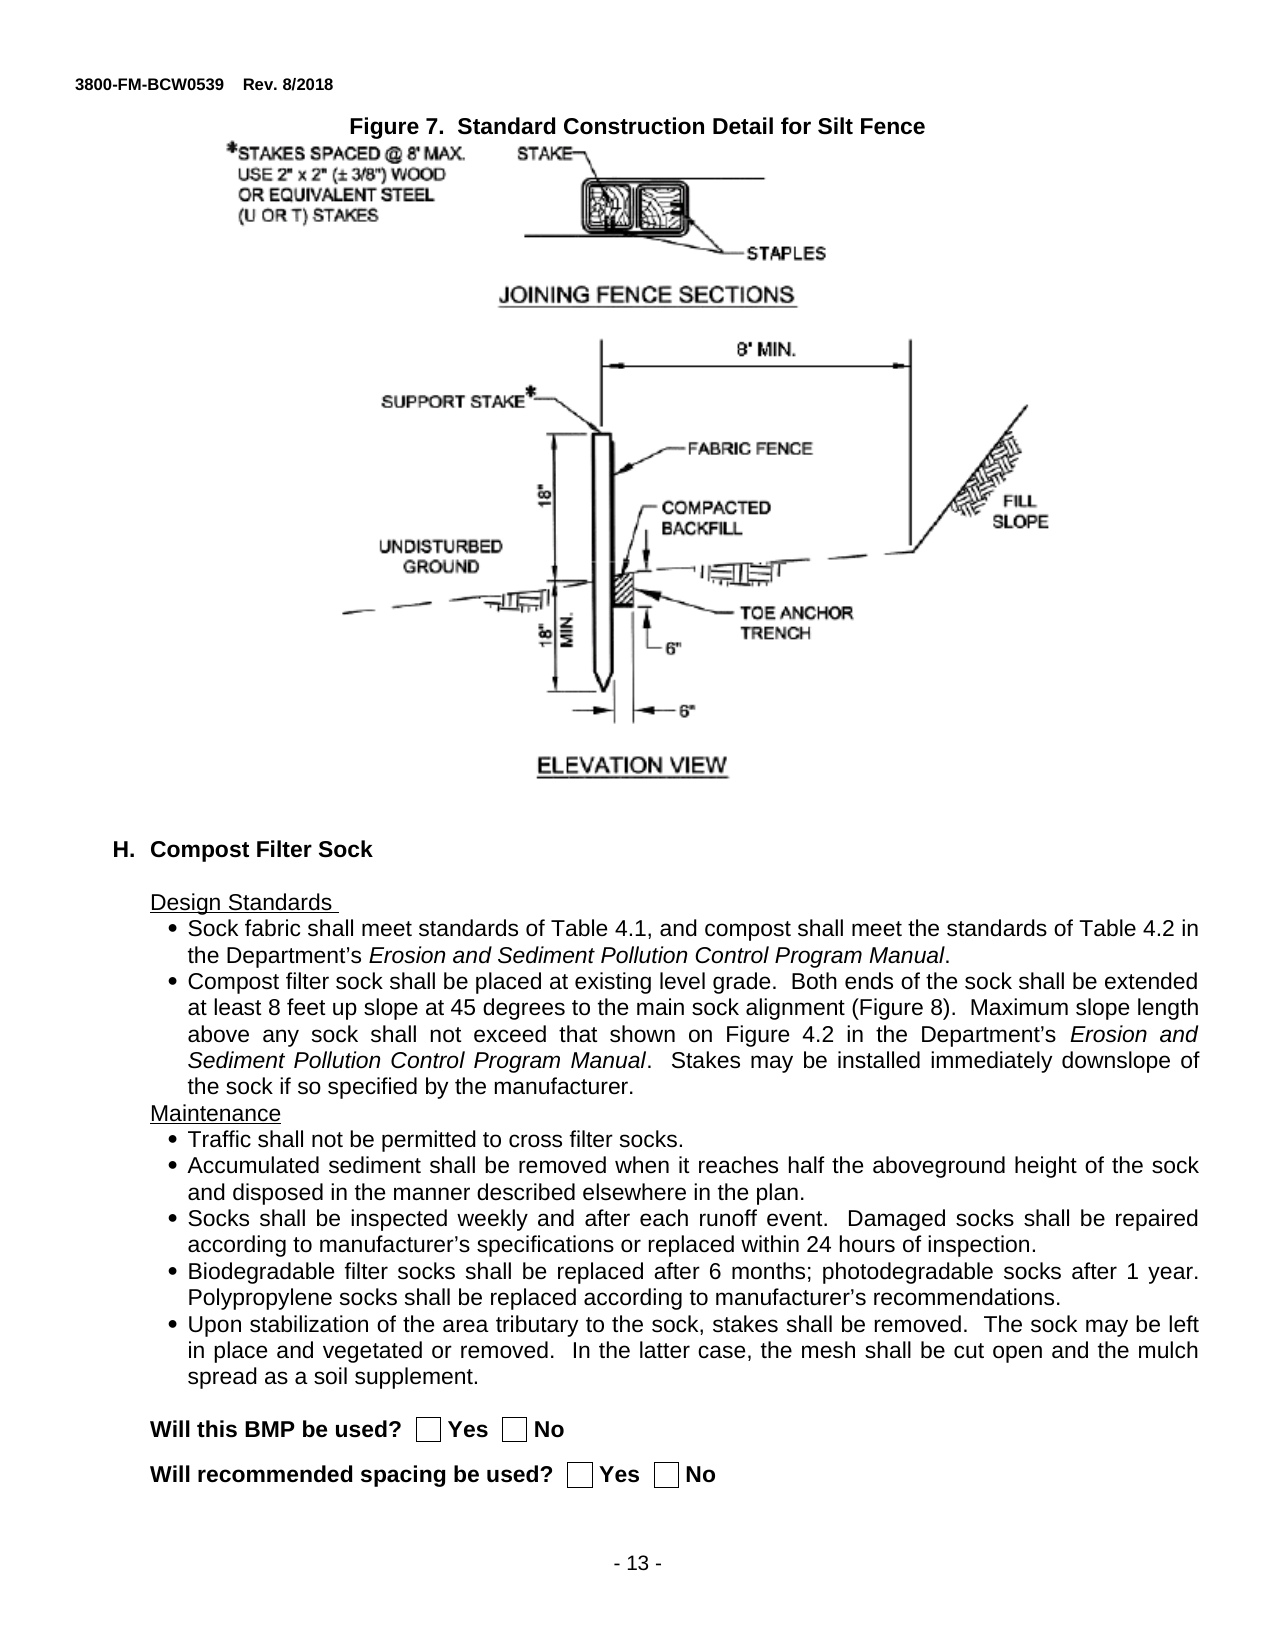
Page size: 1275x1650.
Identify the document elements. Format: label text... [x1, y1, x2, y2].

list Upon stabilization of the area tributary to the sock, stakes shall be removed. The sock may be left in place and vegetated or removed. In the latter case, the mesh shall be cut open and the mulch spread as a soil supplement. [169, 1311, 1200, 1389]
list Accumulated sediment shall be removed when it reaches half the aboveground height of the sock and disposed in the manner described elsewhere in the plan. [169, 1152, 1200, 1205]
text Will recommended spacing be used? Yes No [150, 1461, 1200, 1488]
list Biodegradable filter socks shall be replaced after 6 months; photodegradable socks after 1 year. Polypropylene socks shall be replaced according to manufacturer’s recommendations. [169, 1258, 1200, 1311]
text Will this BMP be used? Yes No [150, 1416, 1200, 1442]
subtitle Figure 7. Standard Construction Detail for Silt Fence [75, 113, 1200, 140]
list Compost filter sock shall be placed at existing level grade. Both ends of the sock shall be extended at least 8 feet up slope at 45 degrees to the main sock alignment (Figure 8). Maximum slope length above any sock shall not exceed that shown on Figure 4.2 in the Department’s Erosion and Sediment Pollution Control Program Manual. Stakes may be installed immediately downslope of the sock if so specified by the manufacturer. [169, 968, 1200, 1100]
list Socks shall be inspected weekly and after each runoff event. Damaged socks shall be repaired according to manufacturer’s specifications or replaced within 24 hours of inspection. [169, 1205, 1200, 1258]
list Sock fabric shall meet standards of Table 4.1, and compost shall meet the standards of Table 4.2 in the Department’s Erosion and Sediment Pollution Control Program Manual. [169, 915, 1200, 968]
list Traffic shall not be permitted to cross filter socks. [169, 1126, 1200, 1152]
subtitle H. Compost Filter Sock [112, 836, 1200, 862]
text Design Standards [75, 889, 1200, 915]
text Maintenance [150, 1100, 1200, 1126]
